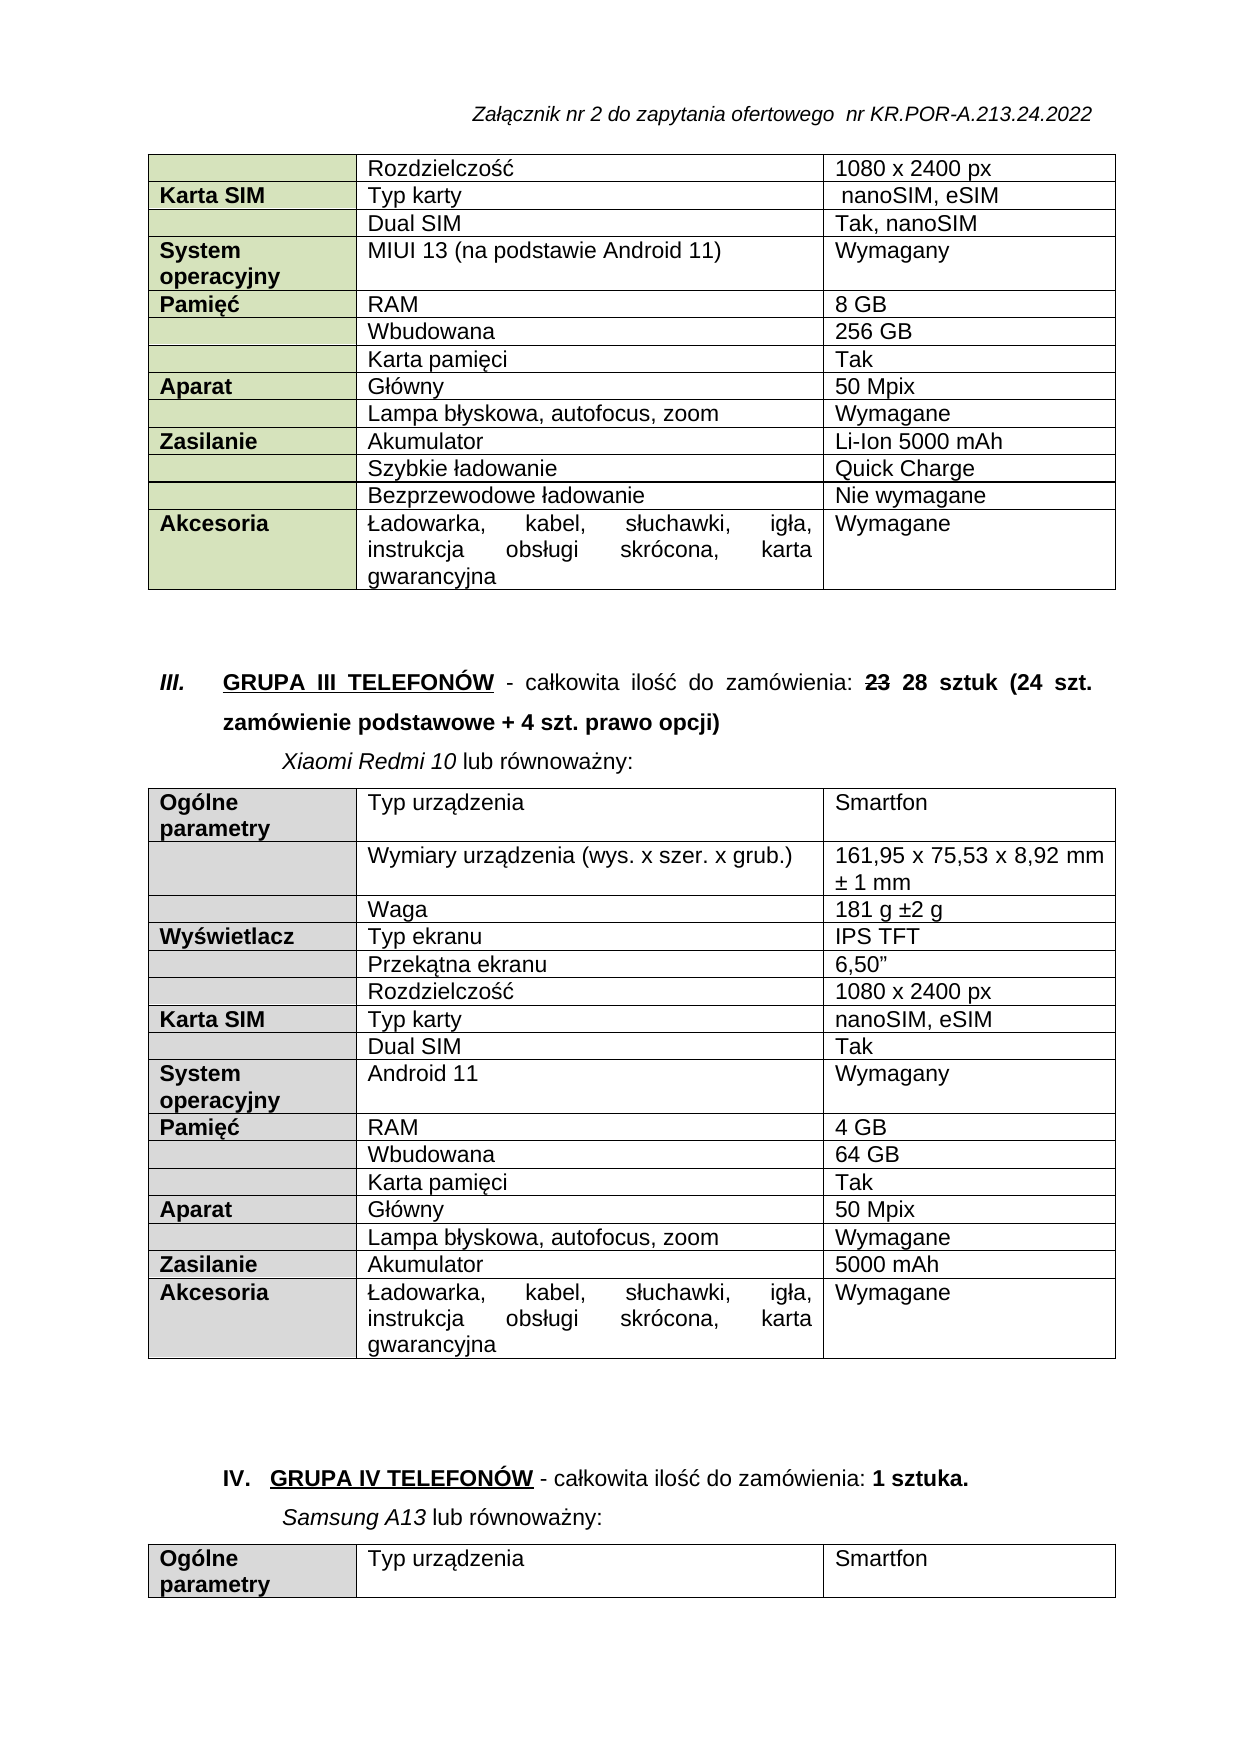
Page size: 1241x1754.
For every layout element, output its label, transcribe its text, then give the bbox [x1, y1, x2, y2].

table_cell Karta SIM [149, 182, 356, 208]
table_cell Bezprzewodowe ładowanie [357, 483, 823, 509]
table_cell [149, 210, 356, 236]
table_cell [149, 842, 356, 895]
table_cell Wymagane [824, 1279, 1115, 1357]
table_cell RAM [357, 1114, 823, 1140]
list GRUPA III TELEFONÓW - całkowita ilość do zamówienia: 23 28 sztuk (24 szt. zamówienie podstawowe + 4 szt. prawo opcji) [185, 669, 1093, 735]
list Samsung A13 lub równoważny: [282, 1504, 1093, 1530]
table_cell Przekątna ekranu [357, 951, 823, 977]
table_cell Wymagany [824, 237, 1115, 290]
table_cell Akumulator [357, 1251, 823, 1277]
table_cell Wymagane [824, 510, 1115, 589]
table_cell 5000 mAh [824, 1251, 1115, 1277]
table_cell 181 g ±2 g [824, 896, 1115, 922]
table_cell Dual SIM [357, 210, 823, 236]
table_header Typ urządzenia [357, 789, 823, 841]
table_cell Wyświetlacz [149, 923, 356, 950]
table_cell nanoSIM, eSIM [824, 1006, 1115, 1032]
table_cell [149, 400, 356, 427]
table_cell Karta SIM [149, 1006, 356, 1032]
table_cell Dual SIM [357, 1033, 823, 1059]
table_cell Tak [824, 1033, 1115, 1059]
table_cell Tak, nanoSIM [824, 210, 1115, 236]
table_cell [149, 346, 356, 372]
table_cell [149, 1141, 356, 1168]
table_cell Zasilanie [149, 1251, 356, 1277]
table_cell Akcesoria [149, 1279, 356, 1357]
table_cell [149, 155, 356, 181]
table_cell [149, 1033, 356, 1059]
table_cell Rozdzielczość [357, 155, 823, 181]
table_cell [149, 1169, 356, 1195]
table_cell Pamięć [149, 1114, 356, 1140]
table_cell 1080 x 2400 px [824, 978, 1115, 1004]
table_cell Nie wymagane [824, 483, 1115, 509]
table_header Ogólne parametry [149, 789, 356, 841]
table_cell IPS TFT [824, 923, 1115, 950]
table_cell nanoSIM, eSIM [824, 182, 1115, 208]
table_cell Wbudowana [357, 1141, 823, 1168]
table_cell Wbudowana [357, 318, 823, 344]
table_cell Lampa błyskowa, autofocus, zoom [357, 1224, 823, 1250]
table_cell [149, 455, 356, 481]
table_cell 161,95 x 75,53 x 8,92 mm ± 1 mm [824, 842, 1115, 895]
table_cell Wymagane [824, 1224, 1115, 1250]
table_cell 50 Mpix [824, 373, 1115, 399]
table_cell 256 GB [824, 318, 1115, 344]
table_cell Li-Ion 5000 mAh [824, 428, 1115, 454]
table_header Typ urządzenia [357, 1545, 823, 1597]
table_cell [149, 951, 356, 977]
table_cell Typ karty [357, 182, 823, 208]
table_cell Pamięć [149, 291, 356, 317]
list Xiaomi Redmi 10 lub równoważny: [282, 748, 1093, 774]
table_cell [149, 978, 356, 1004]
table_cell Ładowarka, kabel, słuchawki, igła, instrukcja obsługi skrócona, karta gwarancyjna [357, 510, 823, 589]
table_cell [149, 896, 356, 922]
table_cell RAM [357, 291, 823, 317]
table_header Smartfon [824, 1545, 1115, 1597]
table_cell System operacyjny [149, 237, 356, 290]
table_cell Wymagany [824, 1060, 1115, 1113]
table_cell Quick Charge [824, 455, 1115, 481]
table_cell Lampa błyskowa, autofocus, zoom [357, 400, 823, 427]
table_cell System operacyjny [149, 1060, 356, 1113]
table_cell 1080 x 2400 px [824, 155, 1115, 181]
table_cell Typ karty [357, 1006, 823, 1032]
table_cell [149, 483, 356, 509]
table_cell Waga [357, 896, 823, 922]
table_cell Wymagane [824, 400, 1115, 427]
table_cell Karta pamięci [357, 346, 823, 372]
table_header Smartfon [824, 789, 1115, 841]
table_cell Rozdzielczość [357, 978, 823, 1004]
table_cell 50 Mpix [824, 1196, 1115, 1223]
table_cell 64 GB [824, 1141, 1115, 1168]
table_cell MIUI 13 (na podstawie Android 11) [357, 237, 823, 290]
table_cell Karta pamięci [357, 1169, 823, 1195]
list IV. GRUPA IV TELEFONÓW - całkowita ilość do zamówienia: 1 sztuka. [223, 1464, 1093, 1491]
table_cell [149, 1224, 356, 1250]
table_cell Szybkie ładowanie [357, 455, 823, 481]
table_cell Tak [824, 346, 1115, 372]
table_cell Akumulator [357, 428, 823, 454]
table_cell Główny [357, 1196, 823, 1223]
table_cell 4 GB [824, 1114, 1115, 1140]
table_cell Aparat [149, 373, 356, 399]
table_cell Główny [357, 373, 823, 399]
table_cell Android 11 [357, 1060, 823, 1113]
table_cell Ładowarka, kabel, słuchawki, igła, instrukcja obsługi skrócona, karta gwarancyjna [357, 1279, 823, 1357]
table_cell Wymiary urządzenia (wys. x szer. x grub.) [357, 842, 823, 895]
table_cell Aparat [149, 1196, 356, 1223]
table_header Ogólne parametry [149, 1545, 356, 1597]
table_cell 8 GB [824, 291, 1115, 317]
table_cell Zasilanie [149, 428, 356, 454]
table_cell Typ ekranu [357, 923, 823, 950]
table_cell Tak [824, 1169, 1115, 1195]
table_cell [149, 318, 356, 344]
table_cell Akcesoria [149, 510, 356, 589]
table_cell 6,50” [824, 951, 1115, 977]
